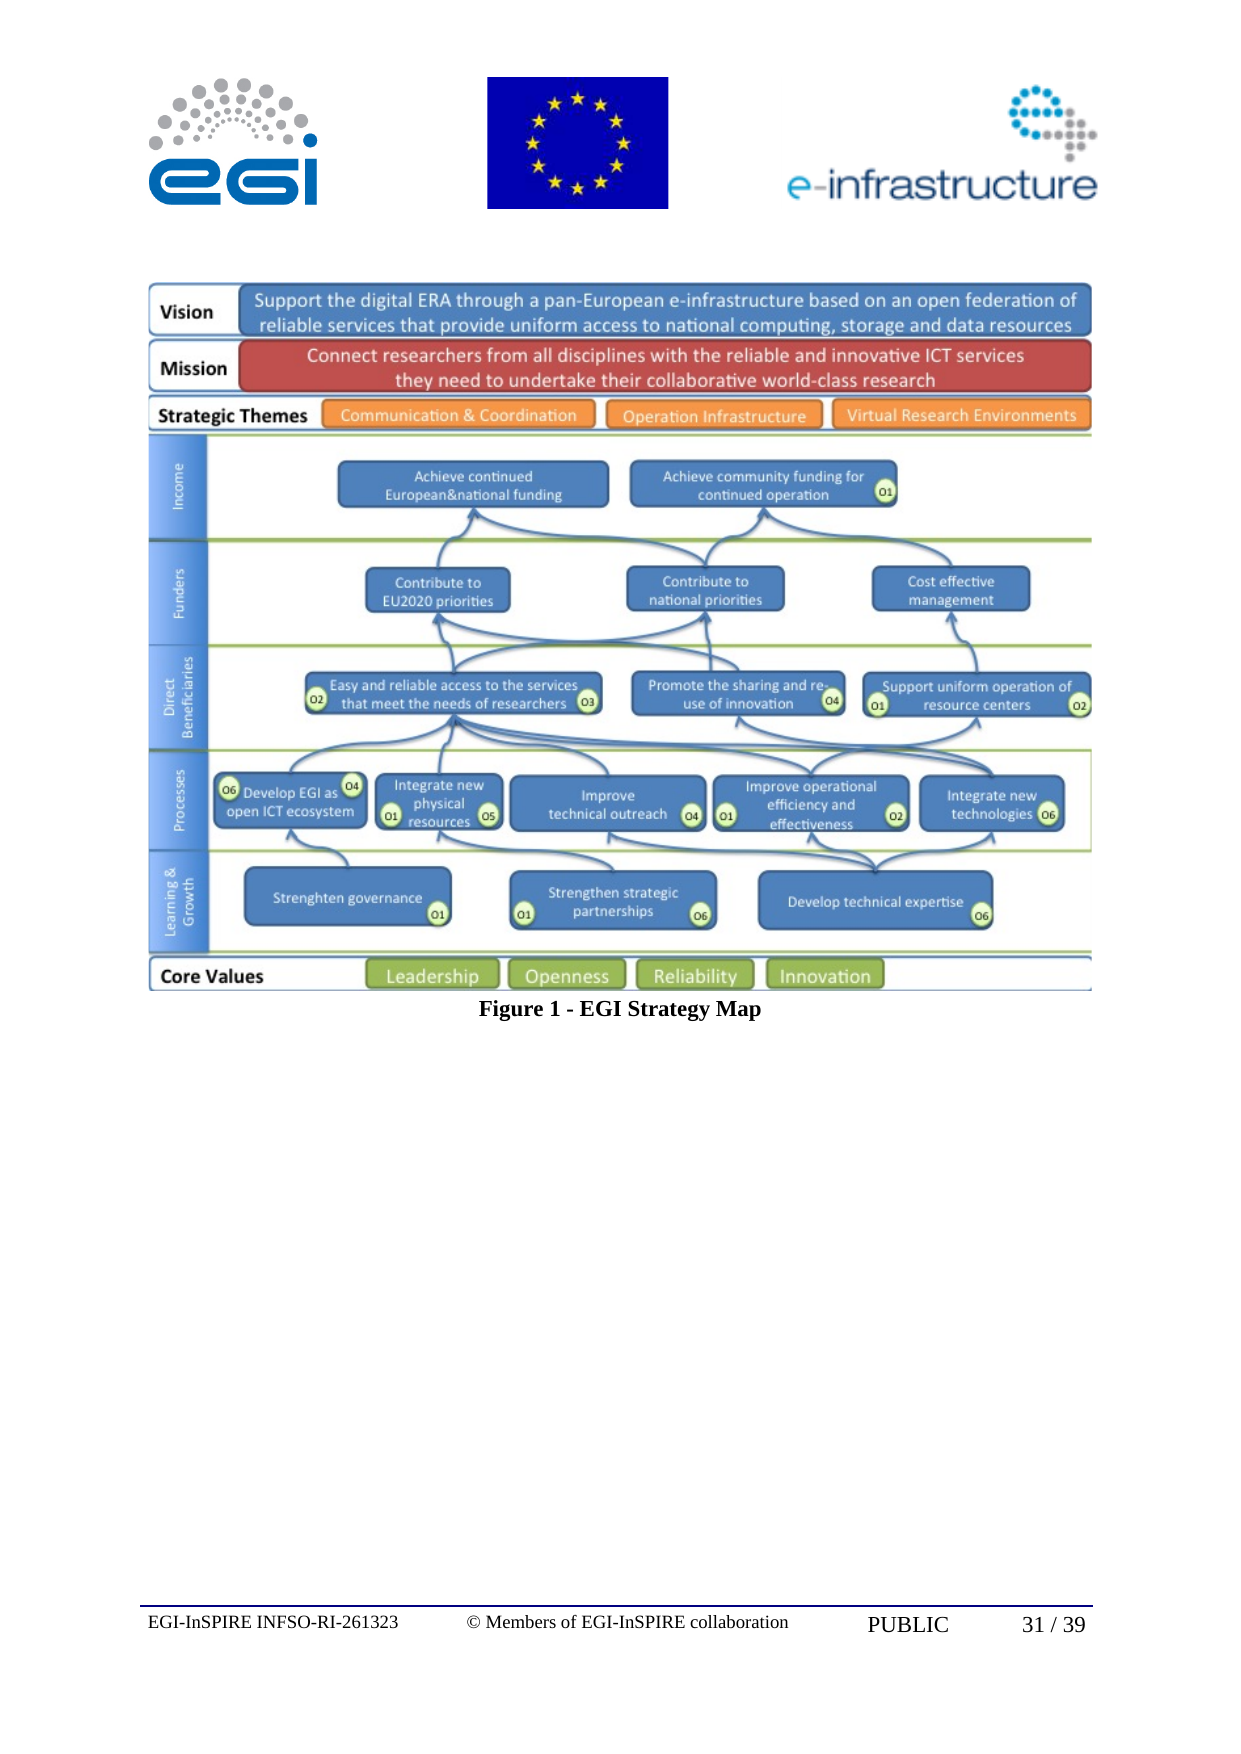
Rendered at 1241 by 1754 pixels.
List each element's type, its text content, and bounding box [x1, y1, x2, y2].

picture [780, 77, 1106, 209]
picture [487, 77, 669, 209]
picture [147, 77, 319, 207]
text Figure 1 - EGI Strategy Map [148, 995, 1092, 1021]
picture [148, 282, 1092, 991]
